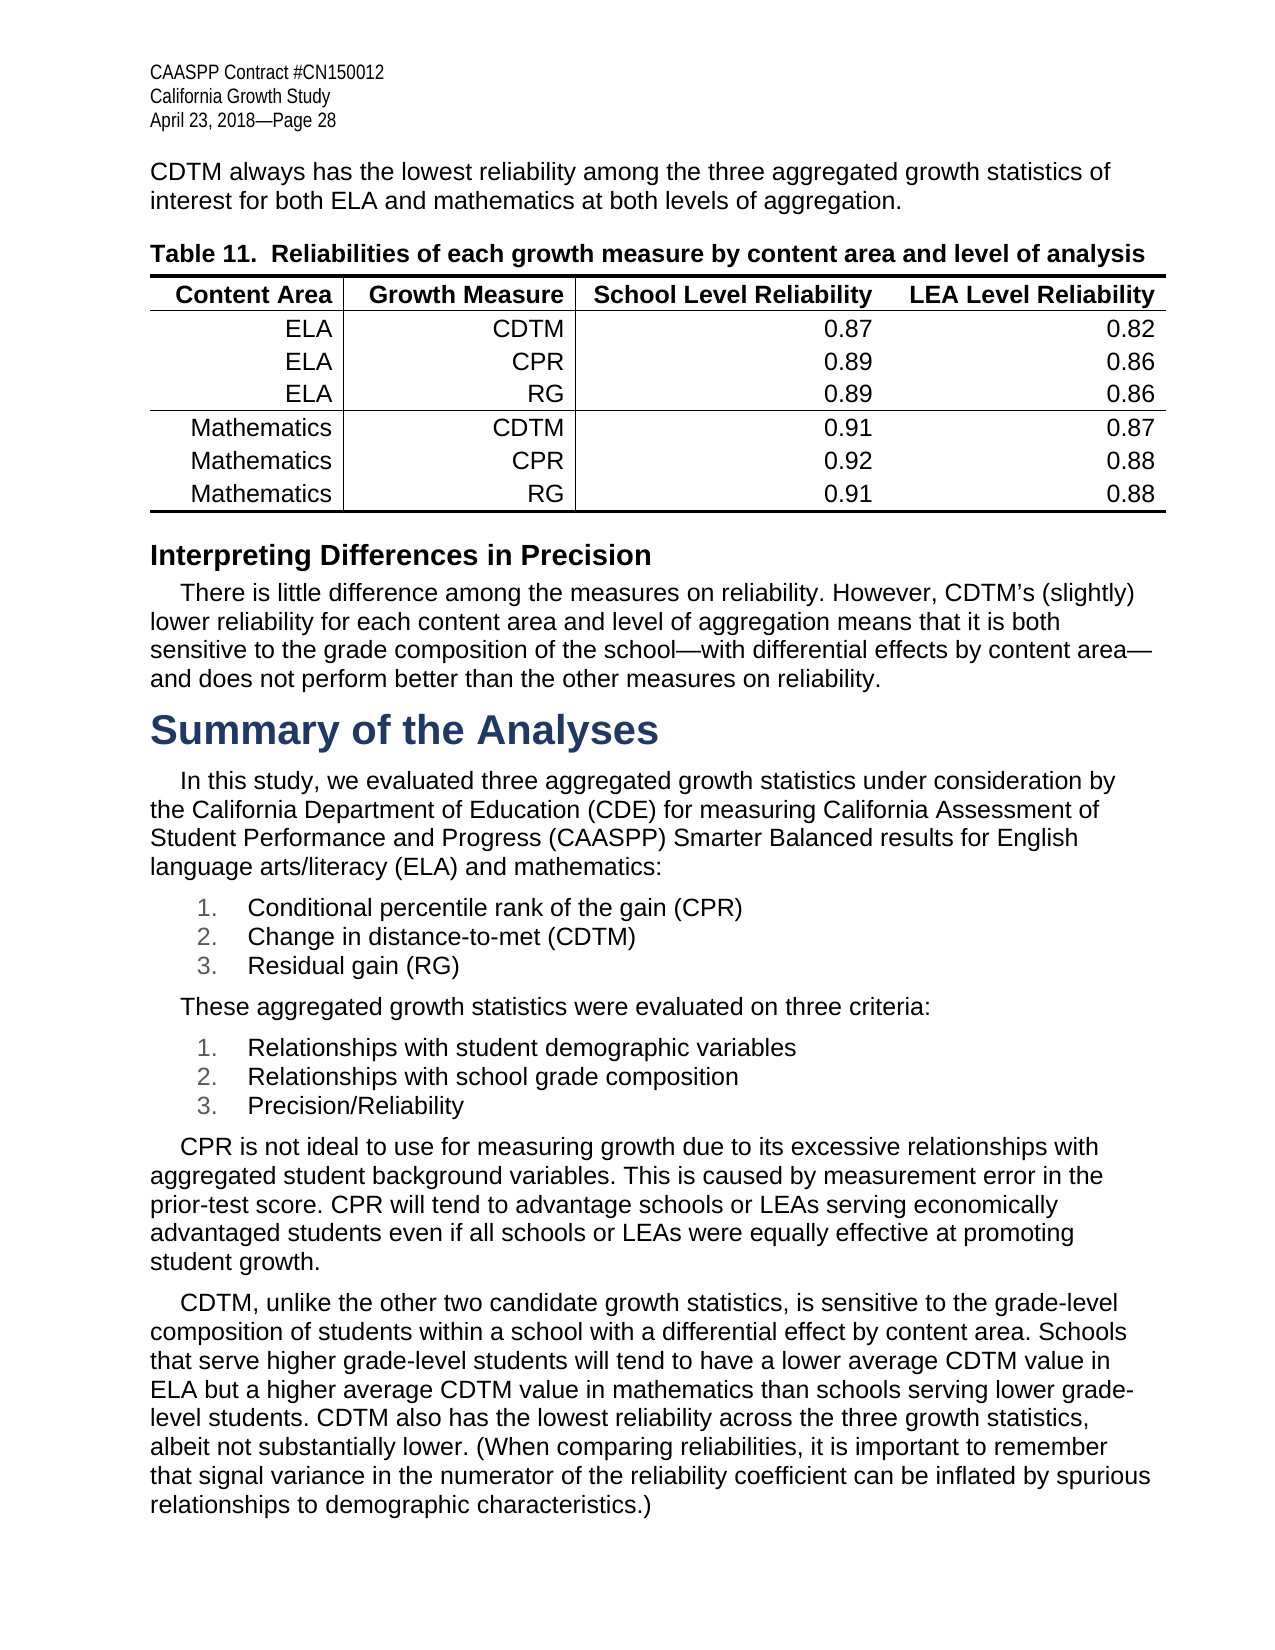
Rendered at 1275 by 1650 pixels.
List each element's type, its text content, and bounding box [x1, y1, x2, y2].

list Change in distance-to-met (CDTM) [217, 922, 1155, 951]
table_cell 0.88 [884, 477, 1166, 510]
text There is little difference among the measures on reliability. However, CDTM’s (slightly) lower reliability for each content area and level of aggregation means that it is both sensitive to the grade composition of the school—with differential effects by content area—and does not perform better than the other measures on reliability. [150, 578, 1155, 693]
table_cell 0.87 [884, 411, 1166, 444]
table_cell CPR [344, 444, 575, 477]
table_cell 0.88 [884, 444, 1166, 477]
table_cell ELA [150, 311, 343, 344]
table_cell 0.91 [576, 411, 884, 444]
text CPR is not ideal to use for measuring growth due to its excessive relationships with aggregated student background variables. This is caused by measurement error in the prior-test score. CPR will tend to advantage schools or LEAs serving economically advantaged students even if all schools or LEAs were equally effective at promoting student growth. [150, 1132, 1155, 1276]
list Precision/Reliability [217, 1091, 1155, 1119]
text These aggregated growth statistics were evaluated on three criteria: [150, 992, 1155, 1021]
table_cell 0.91 [576, 477, 884, 510]
table_cell 0.89 [576, 377, 884, 410]
table_cell ELA [150, 344, 343, 377]
table_cell CDTM [344, 411, 575, 444]
table_cell ELA [150, 377, 343, 410]
table_cell 0.82 [884, 311, 1166, 344]
subtitle Interpreting Differences in Precision [150, 538, 1155, 572]
list Conditional percentile rank of the gain (CPR) [217, 893, 1155, 922]
table_header Content Area [150, 278, 343, 310]
text Table 11. Reliabilities of each growth measure by content area and level of analysis [150, 239, 1155, 268]
table_cell RG [344, 477, 575, 510]
text CDTM, unlike the other two candidate growth statistics, is sensitive to the grade-level composition of students within a school with a differential effect by content area. Schools that serve higher grade-level students will tend to have a lower average CDTM value in ELA but a higher average CDTM value in mathematics than schools serving lower grade-level students. CDTM also has the lowest reliability across the three growth statistics, albeit not substantially lower. (When comparing reliabilities, it is important to remember that signal variance in the numerator of the reliability coefficient can be inflated by spurious relationships to demographic characteristics.) [150, 1288, 1155, 1518]
table_header Growth Measure [344, 278, 575, 310]
table_cell RG [344, 377, 575, 410]
list Relationships with student demographic variables [217, 1033, 1155, 1062]
table_cell 0.92 [576, 444, 884, 477]
table_cell 0.89 [576, 344, 884, 377]
text In this study, we evaluated three aggregated growth statistics under consideration by the California Department of Education (CDE) for measuring California Assessment of Student Performance and Progress (CAASPP) Smarter Balanced results for English language arts/literacy (ELA) and mathematics: [150, 766, 1155, 881]
table_cell 0.86 [884, 344, 1166, 377]
table_header School Level Reliability [576, 278, 884, 310]
table_cell 0.87 [576, 311, 884, 344]
list Residual gain (RG) [217, 951, 1155, 979]
table_cell Mathematics [150, 477, 343, 510]
table_cell Mathematics [150, 411, 343, 444]
list Relationships with school grade composition [217, 1062, 1155, 1091]
subtitle Summary of the Analyses [150, 705, 1155, 753]
table_cell 0.86 [884, 377, 1166, 410]
table_header LEA Level Reliability [884, 278, 1166, 310]
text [150, 157, 1155, 214]
table_cell Mathematics [150, 444, 343, 477]
table_cell CPR [344, 344, 575, 377]
table_cell CDTM [344, 311, 575, 344]
